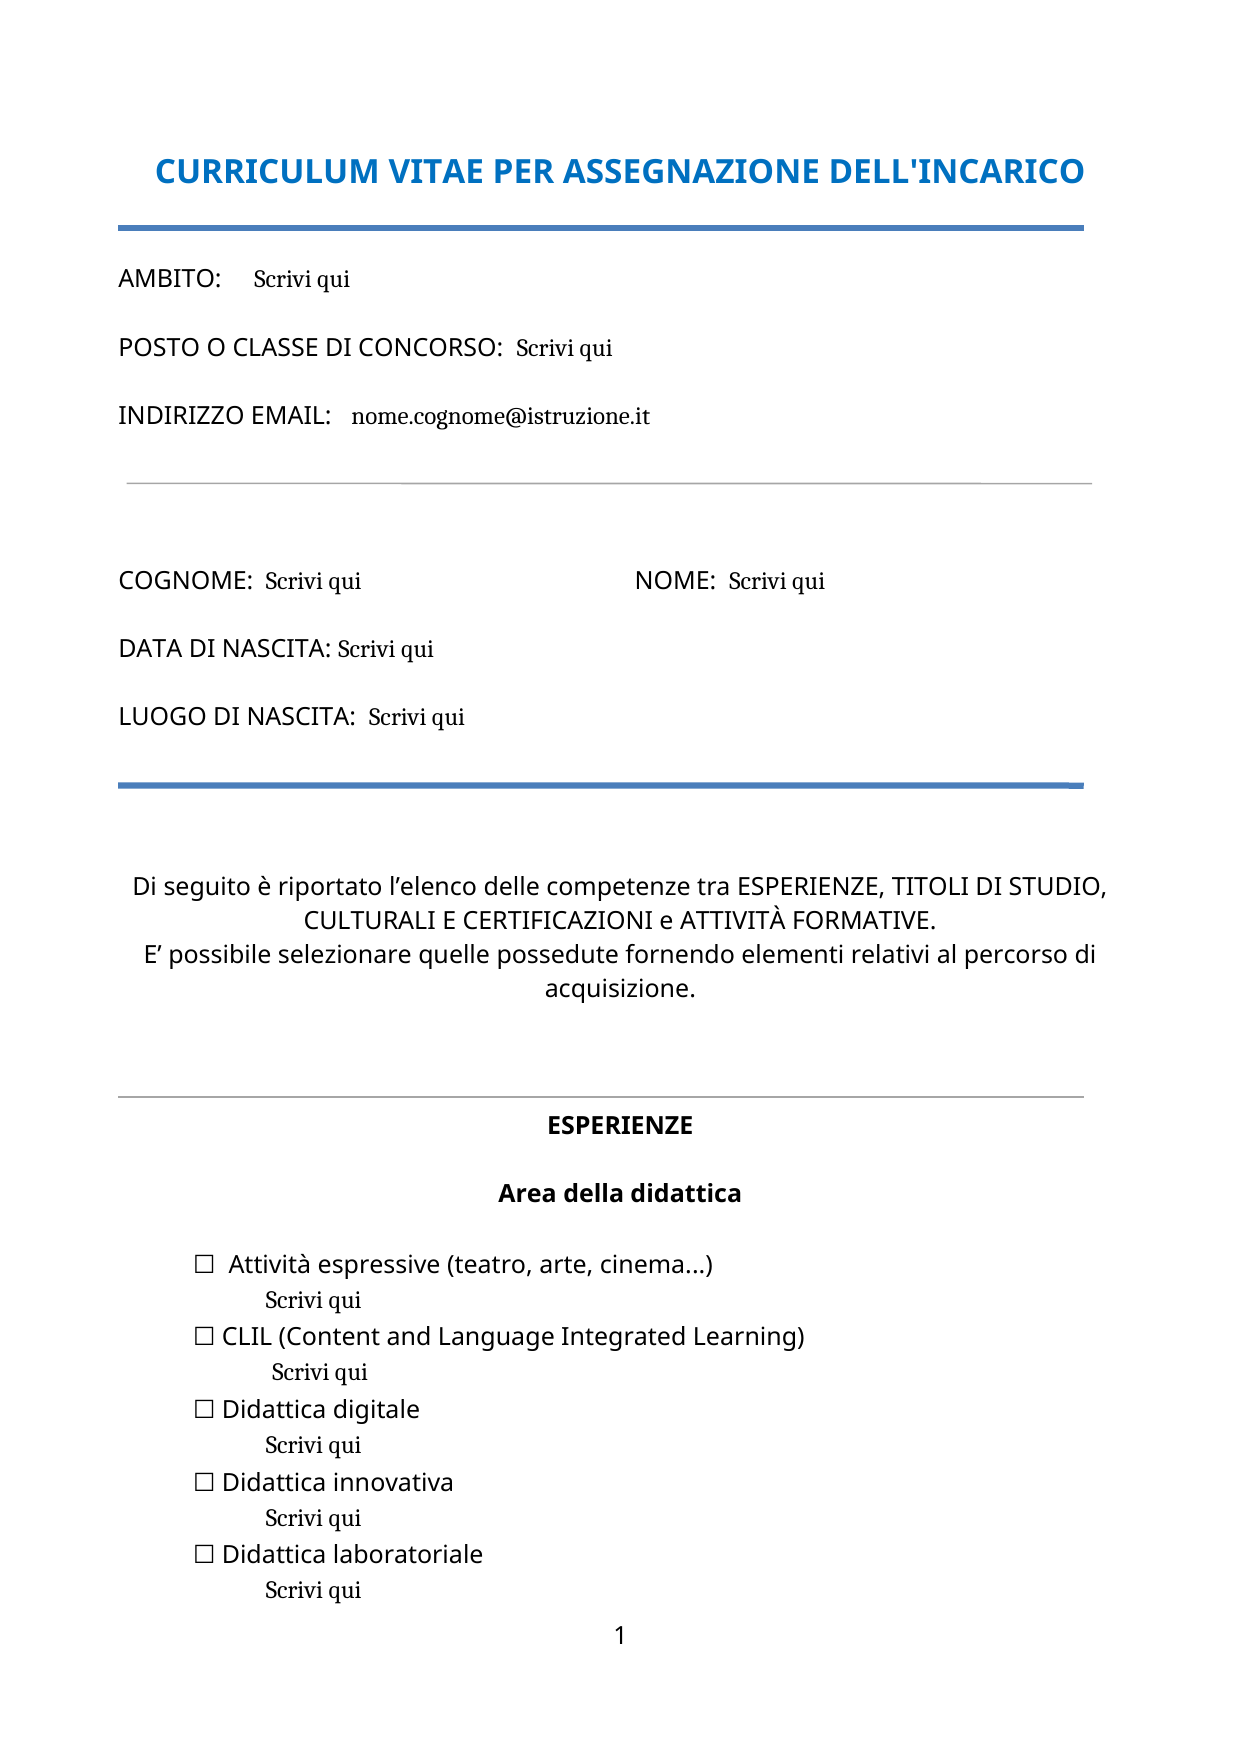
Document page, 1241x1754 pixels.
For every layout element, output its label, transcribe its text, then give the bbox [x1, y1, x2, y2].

text Didattica digitale [193, 1392, 1122, 1426]
text COGNOME: NOME: [118, 562, 1122, 596]
text Di seguito è riportato l’elenco delle competenze tra ESPERIENZE, TITOLI DI STUDIO, CULTURALI E CERTIFICAZIONI e ATTIVITÀ FORMATIVE. [118, 869, 1122, 937]
text POSTO O CLASSE DI CONCORSO: [118, 329, 1122, 363]
text LUOGO DI NASCITA: [118, 699, 1122, 733]
text DATA DI NASCITA: [118, 631, 1122, 664]
text Area della didattica [118, 1176, 1122, 1243]
text Didattica laboratoriale [193, 1536, 1122, 1571]
text CLIL (Content and Language Integrated Learning) [193, 1319, 1122, 1353]
text AMBITO: [118, 261, 1122, 295]
text CURRICULUM VITAE PER ASSEGNAZIONE DELL'INCARICO [118, 148, 1122, 193]
text Didattica innovativa [193, 1464, 1122, 1498]
text Attività espressive (teatro, arte, cinema...) [193, 1247, 1122, 1281]
text E’ possibile selezionare quelle possedute fornendo elementi relativi al percorso di acquisizione. [118, 937, 1122, 1005]
text INDIRIZZO EMAIL: [118, 397, 1122, 431]
text ESPERIENZE [118, 1107, 1122, 1141]
